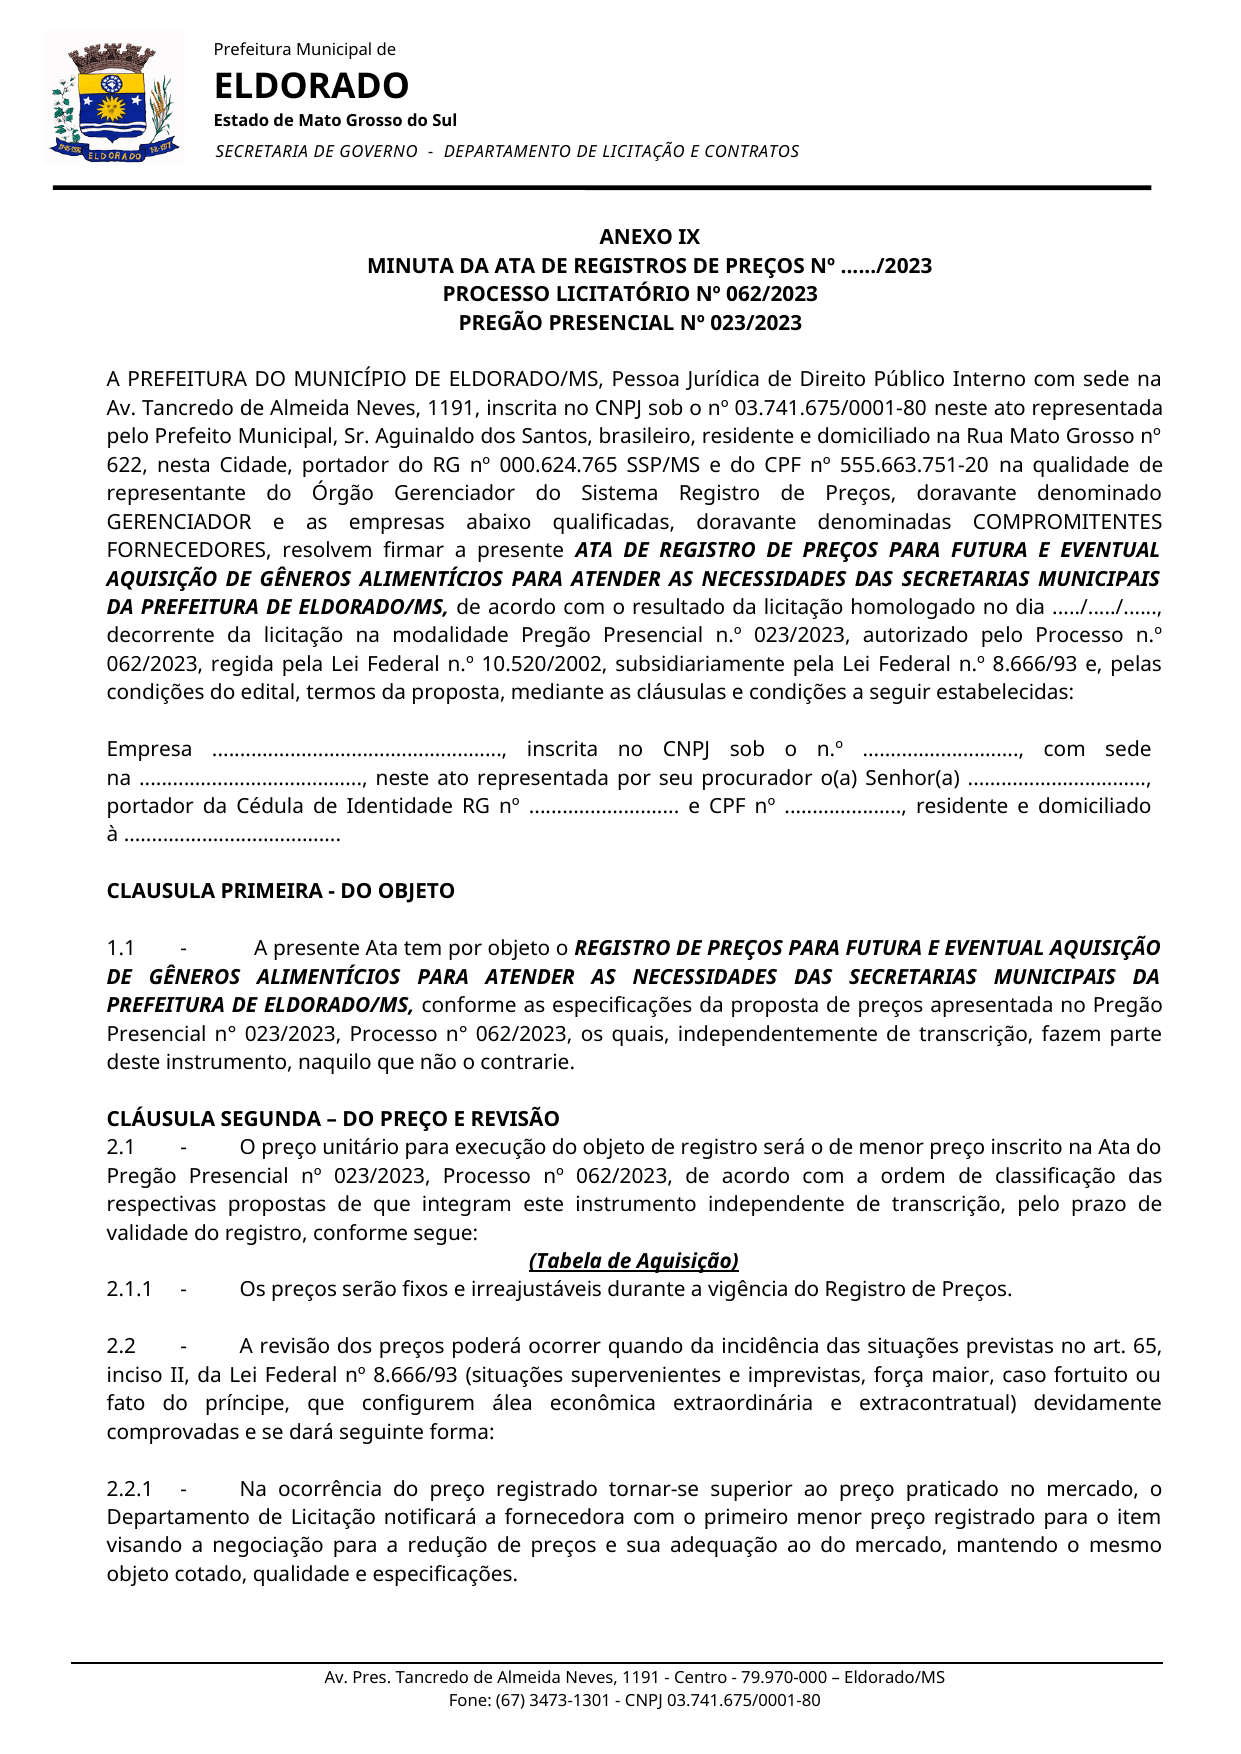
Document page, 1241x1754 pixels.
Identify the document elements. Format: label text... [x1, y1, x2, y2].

text (Tabela de Aquisição) [106, 1246, 1163, 1274]
text 2.1 - O preço unitário para execução do objeto de registro será o de menor preço inscrito na Ata do Pregão Presencial nº 023/2023, Processo nº 062/2023, de acordo com a ordem de classificação das respectivas propostas de que integram este instrumento independente de transcrição, pelo prazo de validade do registro, conforme segue: [106, 1132, 1163, 1246]
text 2.1.1 - Os preços serão fixos e irreajustáveis durante a vigência do Registro de Preços. [106, 1274, 1163, 1303]
text Empresa ...................................................., inscrita no CNPJ sob o n.º ............................, com sede na ........................................, neste ato representada por seu procurador o(a) Senhor(a) ................................, portador da Cédula de Identidade RG nº ........................... e CPF nº ....................., residente e domiciliado à ....................................... [106, 734, 1154, 848]
text PREGÃO PRESENCIAL Nº 023/2023 [106, 308, 1154, 336]
text PROCESSO LICITATÓRIO Nº 062/2023 [106, 279, 1154, 308]
text CLÁUSULA SEGUNDA – DO PREÇO E REVISÃO [106, 1104, 1163, 1132]
text 2.2.1 - Na ocorrência do preço registrado tornar-se superior ao preço praticado no mercado, o Departamento de Licitação notificará a fornecedora com o primeiro menor preço registrado para o item visando a negociação para a redução de preços e sua adequação ao do mercado, mantendo o mesmo objeto cotado, qualidade e especificações. [106, 1474, 1163, 1587]
text A PREFEITURA DO MUNICÍPIO DE ELDORADO/MS, Pessoa Jurídica de Direito Público Interno com sede na Av. Tancredo de Almeida Neves, 1191, inscrita no CNPJ sob o nº 03.741.675/0001-80 neste ato representada pelo Prefeito Municipal, Sr. Aguinaldo dos Santos, brasileiro, residente e domiciliado na Rua Mato Grosso nº 622, nesta Cidade, portador do RG nº 000.624.765 SSP/MS e do CPF nº 555.663.751-20 na qualidade de representante do Órgão Gerenciador do Sistema Registro de Preços, doravante denominado GERENCIADOR e as empresas abaixo qualificadas, doravante denominadas COMPROMITENTES FORNECEDORES, resolvem firmar a presente ATA DE REGISTRO DE PREÇOS PARA FUTURA E EVENTUAL AQUISIÇÃO DE GÊNEROS ALIMENTÍCIOS PARA ATENDER AS NECESSIDADES DAS SECRETARIAS MUNICIPAIS DA PREFEITURA DE ELDORADO/MS, de acordo com o resultado da licitação homologado no dia ...../...../......, decorrente da licitação na modalidade Pregão Presencial n.º 023/2023, autorizado pelo Processo n.º 062/2023, regida pela Lei Federal n.º 10.520/2002, subsidiariamente pela Lei Federal n.º 8.666/93 e, pelas condições do edital, termos da proposta, mediante as cláusulas e condições a seguir estabelecidas: [106, 364, 1163, 706]
picture [43, 30, 184, 165]
text MINUTA DA ATA DE REGISTROS DE PREÇOS Nº ....../2023 [136, 251, 1163, 279]
text 1.1 - A presente Ata tem por objeto o REGISTRO DE PREÇOS PARA FUTURA E EVENTUAL AQUISIÇÃO DE GÊNEROS ALIMENTÍCIOS PARA ATENDER AS NECESSIDADES DAS SECRETARIAS MUNICIPAIS DA PREFEITURA DE ELDORADO/MS, conforme as especificações da proposta de preços apresentada no Pregão Presencial n° 023/2023, Processo n° 062/2023, os quais, independentemente de transcrição, fazem parte deste instrumento, naquilo que não o contrarie. [106, 933, 1163, 1076]
text ANEXO IX [136, 222, 1163, 251]
text CLAUSULA PRIMEIRA - DO OBJETO [106, 876, 1163, 905]
text 2.2 - A revisão dos preços poderá ocorrer quando da incidência das situações previstas no art. 65, inciso II, da Lei Federal nº 8.666/93 (situações supervenientes e imprevistas, força maior, caso fortuito ou fato do príncipe, que configurem álea econômica extraordinária e extracontratual) devidamente comprovadas e se dará seguinte forma: [106, 1331, 1163, 1445]
